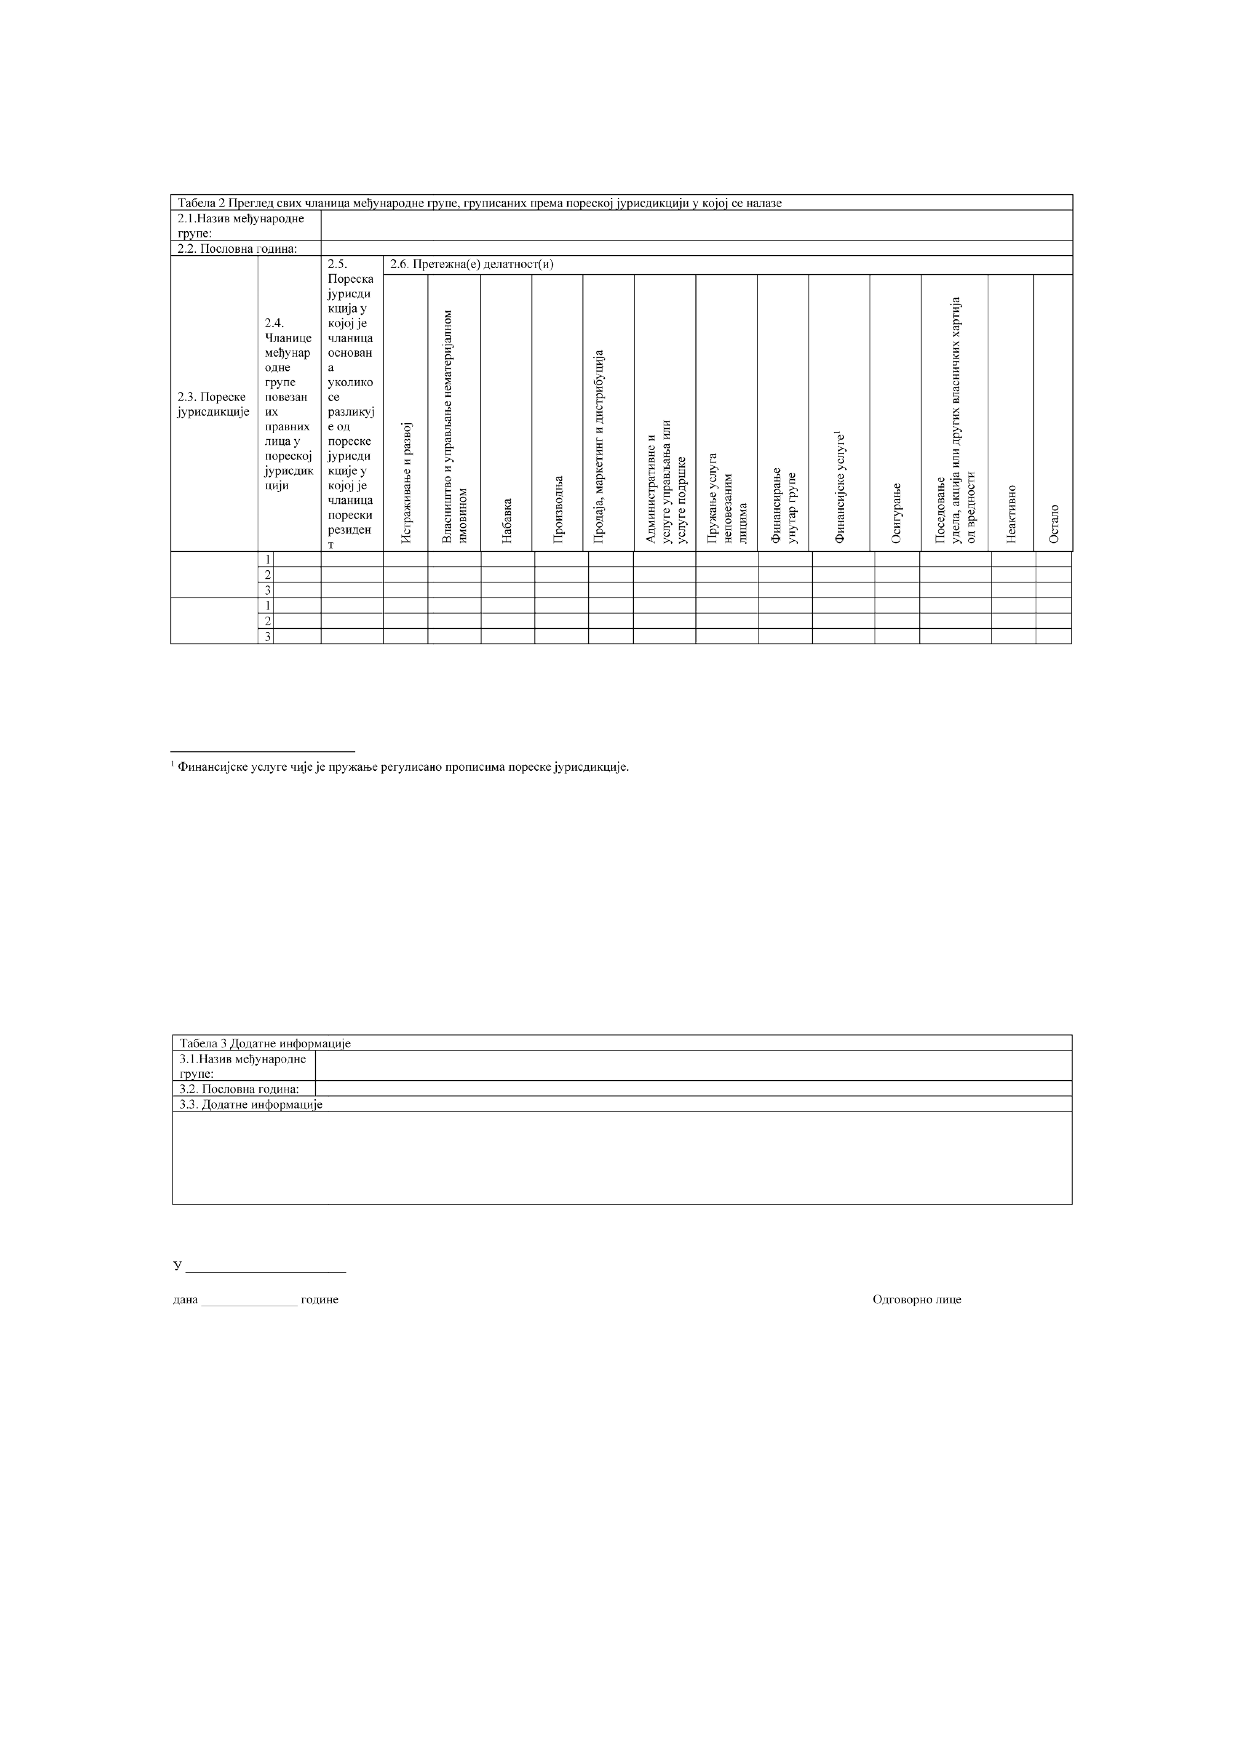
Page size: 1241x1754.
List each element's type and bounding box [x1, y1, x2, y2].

picture [150, 150, 1091, 818]
picture [150, 838, 1091, 1507]
